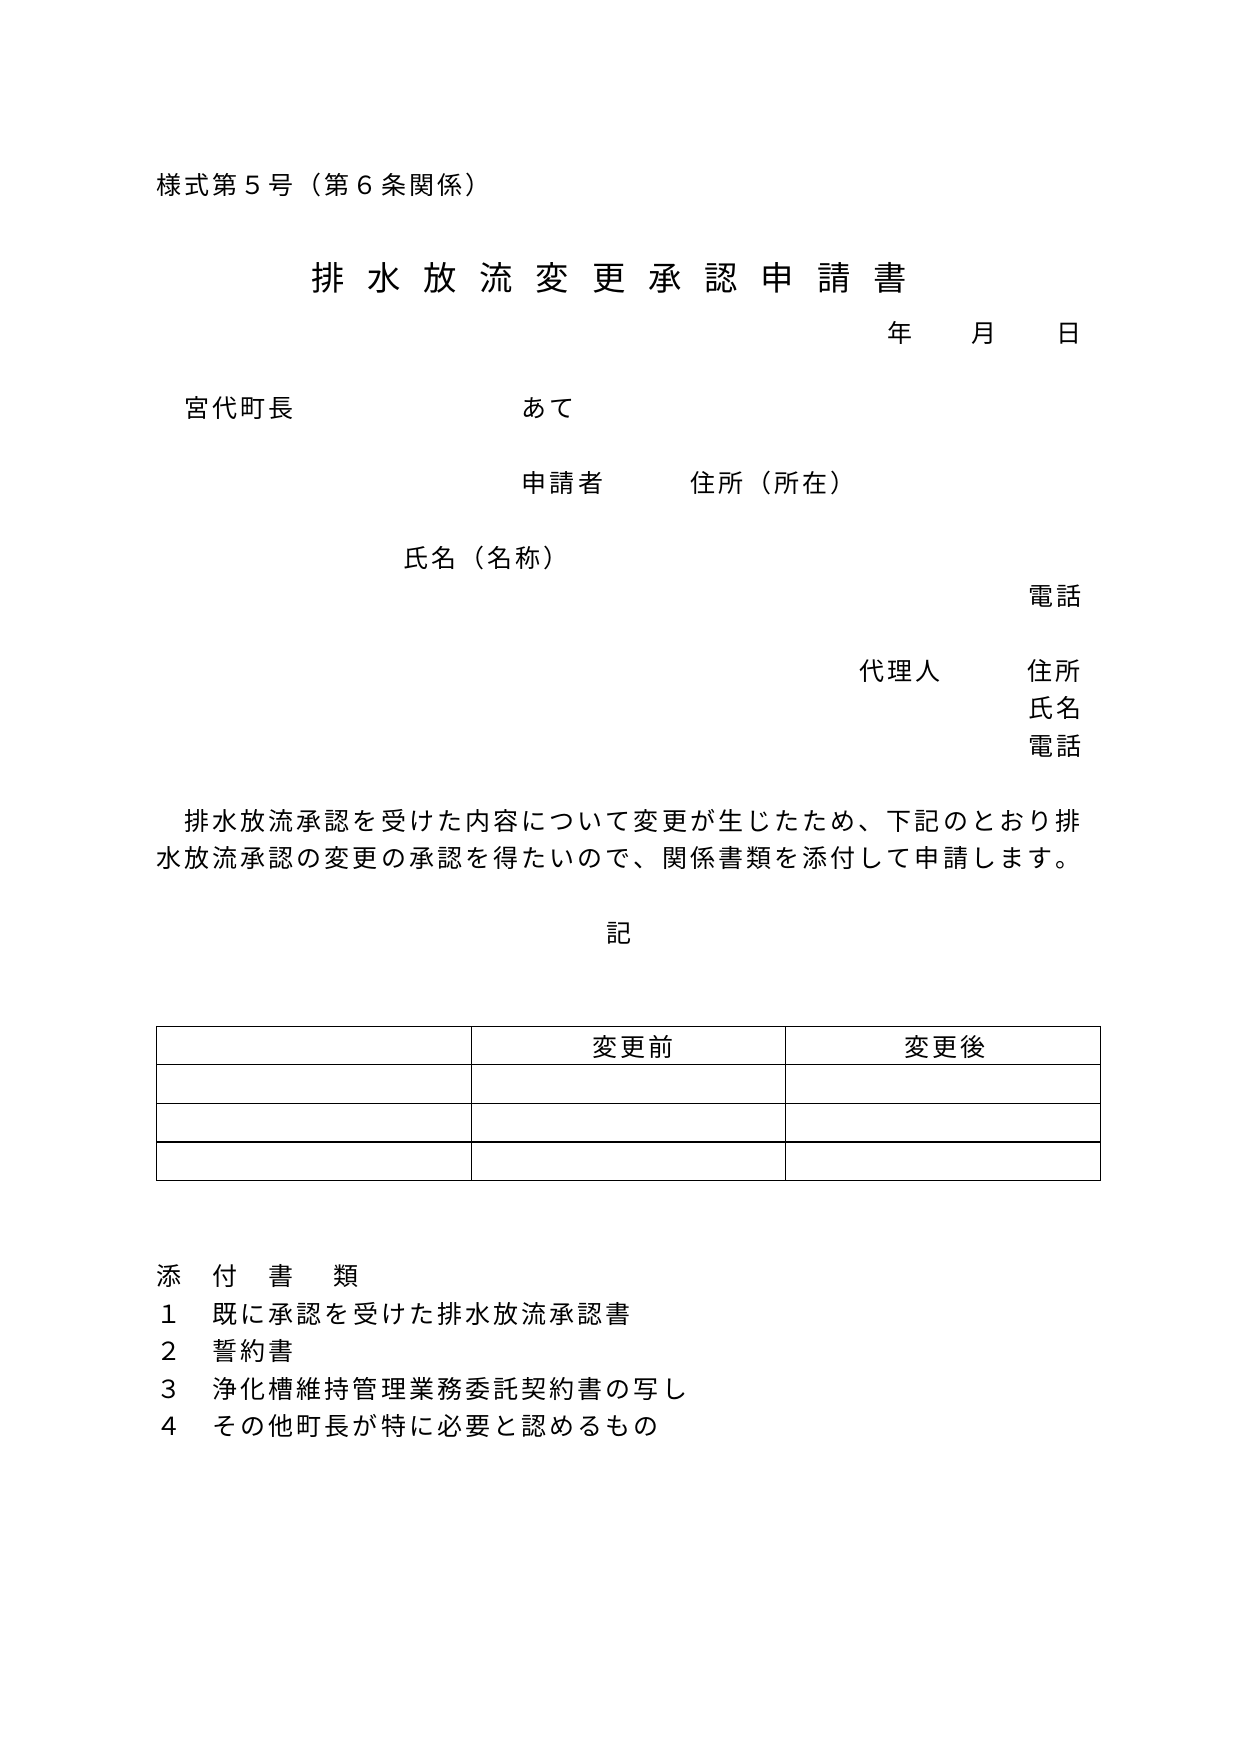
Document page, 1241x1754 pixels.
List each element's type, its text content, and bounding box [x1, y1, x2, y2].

text 添付書類 [156, 1256, 1084, 1293]
text 排水放流承認を受けた内容について変更が生じたため、下記のとおり排水放流承認の変更の承認を得たいので、関係書類を添付して申請します。 [156, 801, 1084, 876]
text 氏名（名称） [156, 501, 819, 576]
text 電話 [156, 576, 1084, 613]
text 様式第５号（第６条関係） [156, 164, 1084, 202]
text 宮代町長 あて [156, 388, 1084, 426]
text 排水放流変更承認申請書 [156, 238, 1084, 313]
text ３ 浄化槽維持管理業務委託契約書の写し [156, 1368, 1084, 1406]
table_cell [472, 1065, 785, 1103]
table_cell [472, 1143, 785, 1180]
text 代理人 住所 [156, 651, 1084, 688]
table_cell [157, 1065, 471, 1103]
text ４ その他町長が特に必要と認めるもの [156, 1406, 1084, 1443]
text 年 月 日 [156, 313, 1084, 351]
table_cell [472, 1104, 785, 1141]
text 電話 [156, 726, 1084, 763]
table_cell [786, 1065, 1100, 1103]
text 記 [156, 913, 1084, 951]
table_cell [786, 1104, 1100, 1141]
text ２ 誓約書 [156, 1331, 1084, 1368]
table_cell [157, 1143, 471, 1180]
text １ 既に承認を受けた排水放流承認書 [156, 1293, 1084, 1331]
table_cell [786, 1143, 1100, 1180]
text 氏名 [156, 688, 1084, 726]
table_cell [157, 1104, 471, 1141]
text 申請者 住所（所在） [156, 463, 972, 501]
table_header 変更前 [472, 1027, 785, 1064]
table_header [157, 1027, 471, 1064]
table_header 変更後 [786, 1027, 1100, 1064]
